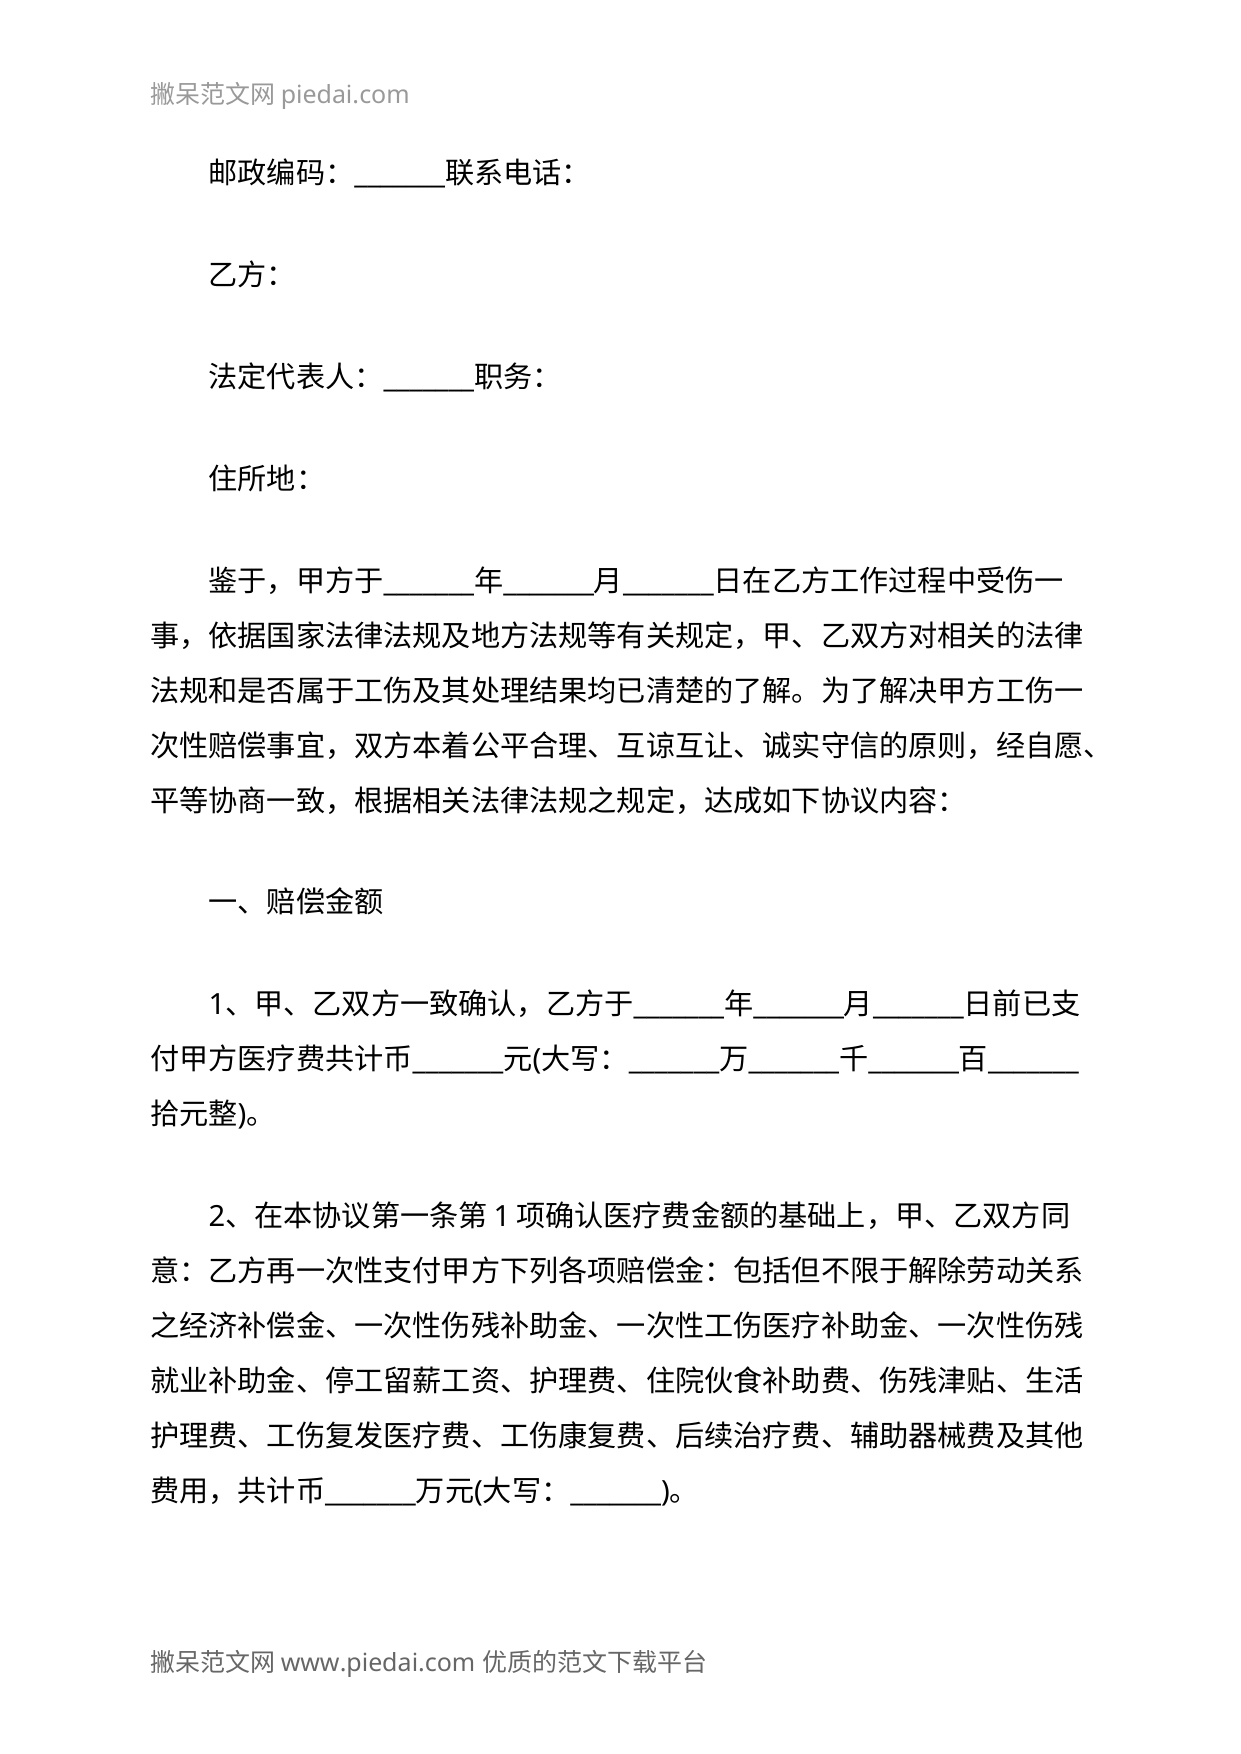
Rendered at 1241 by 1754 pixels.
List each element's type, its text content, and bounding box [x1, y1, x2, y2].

text 邮政编码：_______联系电话： [150, 150, 1090, 192]
text 2、在本协议第一条第1项确认医疗费金额的基础上，甲、乙双方同意：乙方再一次性支付甲方下列各项赔偿金：包括但不限于解除劳动关系之经济补偿金、一次性伤残补助金、一次性工伤医疗补助金、一次性伤残就业补助金、停工留薪工资、护理费、住院伙食补助费、伤残津贴、生活护理费、工伤复发医疗费、工伤康复费、后续治疗费、辅助器械费及其他费用，共计币_______万元(大写：_______)。 [150, 1193, 1090, 1510]
text 1、甲、乙双方一致确认，乙方于_______年_______月_______日前已支付甲方医疗费共计币_______元(大写：_______万_______千_______百_______拾元整)。 [150, 981, 1090, 1133]
text 住所地： [150, 456, 1090, 498]
text 乙方： [150, 252, 1090, 294]
text 一、赔偿金额 [150, 879, 1090, 921]
text 鉴于，甲方于_______年_______月_______日在乙方工作过程中受伤一事，依据国家法律法规及地方法规等有关规定，甲、乙双方对相关的法律法规和是否属于工伤及其处理结果均已清楚的了解。为了解决甲方工伤一次性赔偿事宜，双方本着公平合理、互谅互让、诚实守信的原则，经自愿、平等协商一致，根据相关法律法规之规定，达成如下协议内容： [150, 557, 1090, 819]
text 法定代表人：_______职务： [150, 354, 1090, 396]
